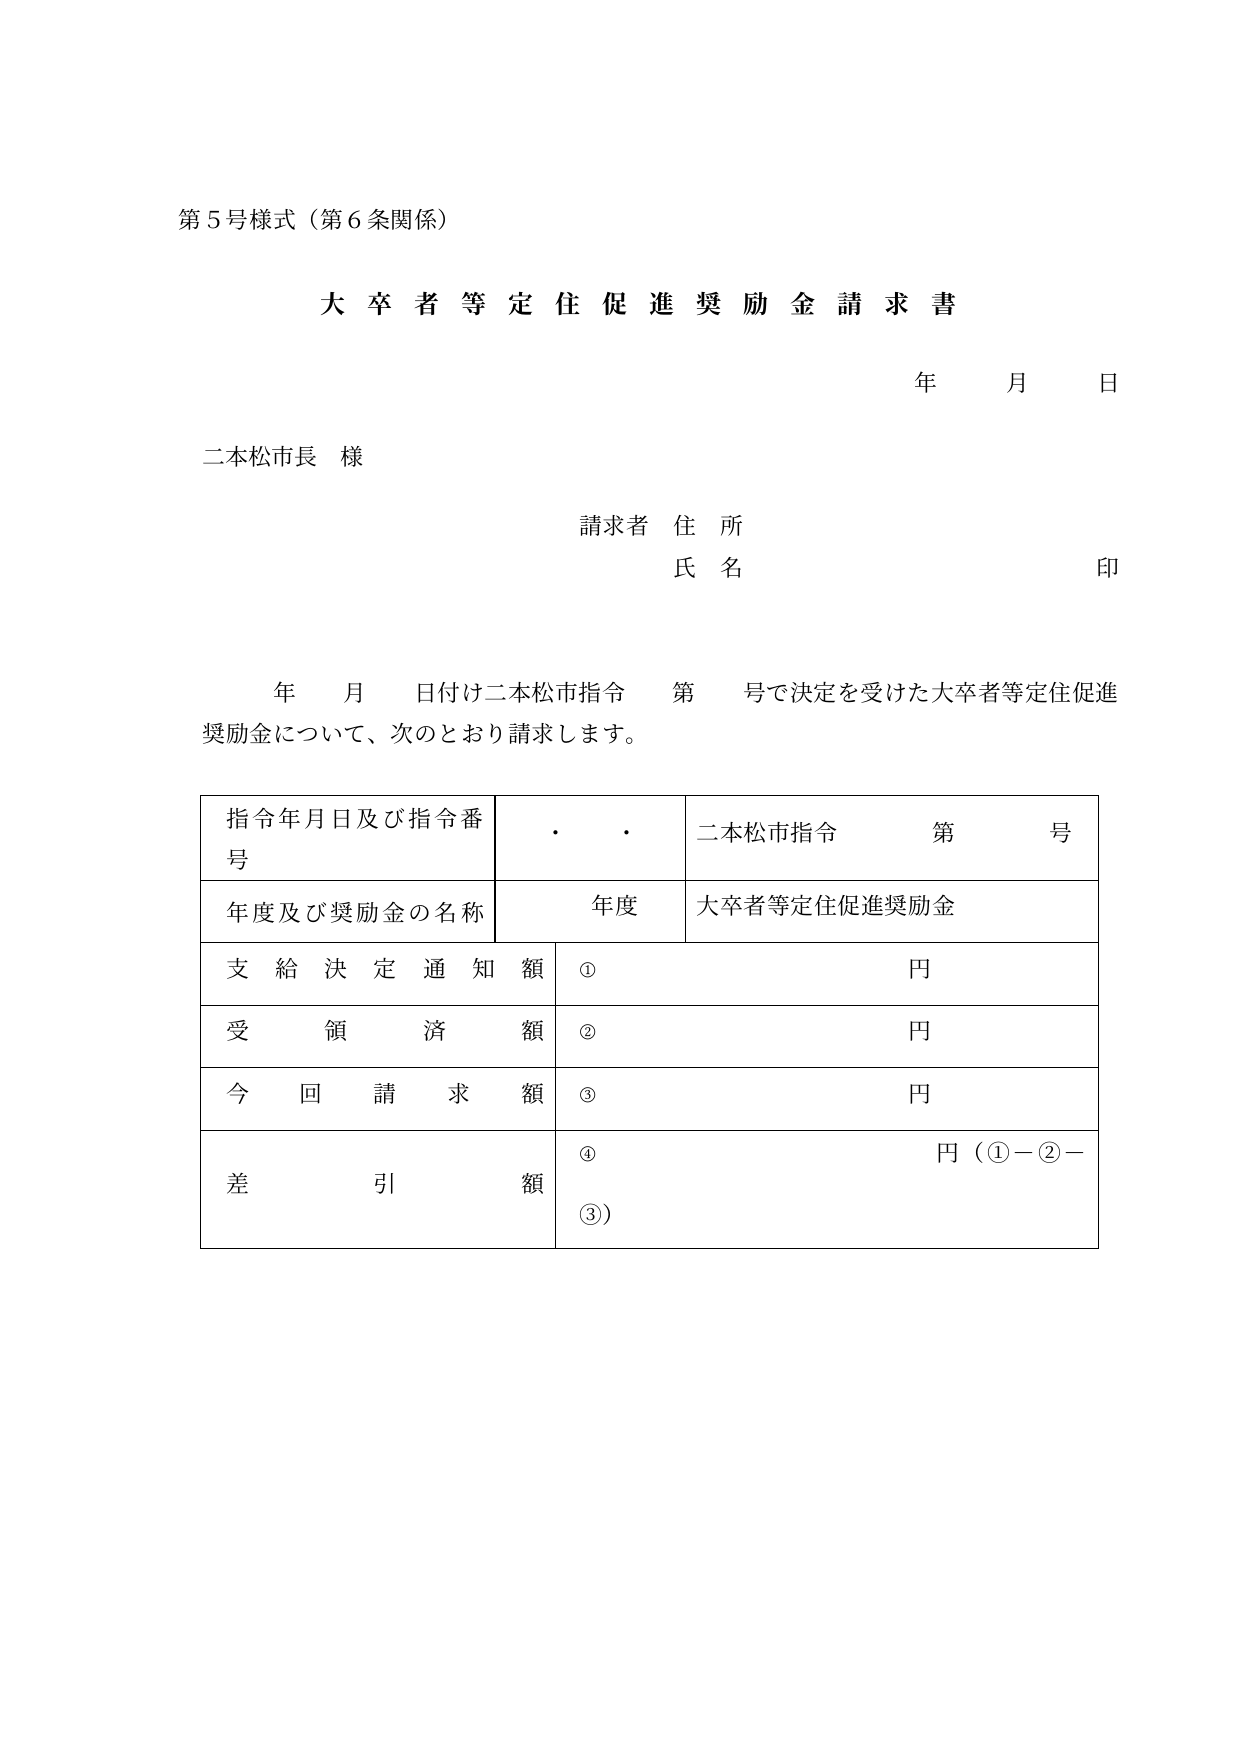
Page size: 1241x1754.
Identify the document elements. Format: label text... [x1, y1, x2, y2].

text 年 月 日 [179, 365, 1120, 398]
table_cell 差引額 [201, 1131, 555, 1248]
table_cell ③ 円 [556, 1068, 1098, 1129]
table_header 二本松市指令 第 号 [686, 796, 1098, 879]
table_cell 今回請求額 [201, 1068, 555, 1129]
table_cell 大卒者等定住促進奨励金 [686, 881, 1098, 942]
table_header ・ ・ [496, 796, 685, 879]
table_cell 年度 [496, 881, 685, 942]
text 請求者 住 所 [179, 503, 1120, 545]
table_cell ① 円 [556, 943, 1098, 1004]
table_cell 支給決定通知額 [201, 943, 555, 1004]
text 年 月 日付け二本松市指令 第 号で決定を受けた大卒者等定住促進奨励金について、次のとおり請求します。 [179, 670, 1120, 753]
text 大卒者等定住促進奨励金請求書 [179, 281, 1120, 323]
table_cell ② 円 [556, 1006, 1098, 1067]
table_cell 年度及び奨励金の名称 [201, 881, 494, 942]
table_header 指令年月日及び指令番号 [201, 796, 494, 879]
text 氏 名 印 [179, 545, 1120, 587]
text 第５号様式（第６条関係） [179, 198, 1120, 240]
table_cell ④ 円（①－②－③） [556, 1131, 1098, 1248]
text 二本松市長 様 [179, 439, 1120, 472]
table_cell 受領済額 [201, 1006, 555, 1067]
